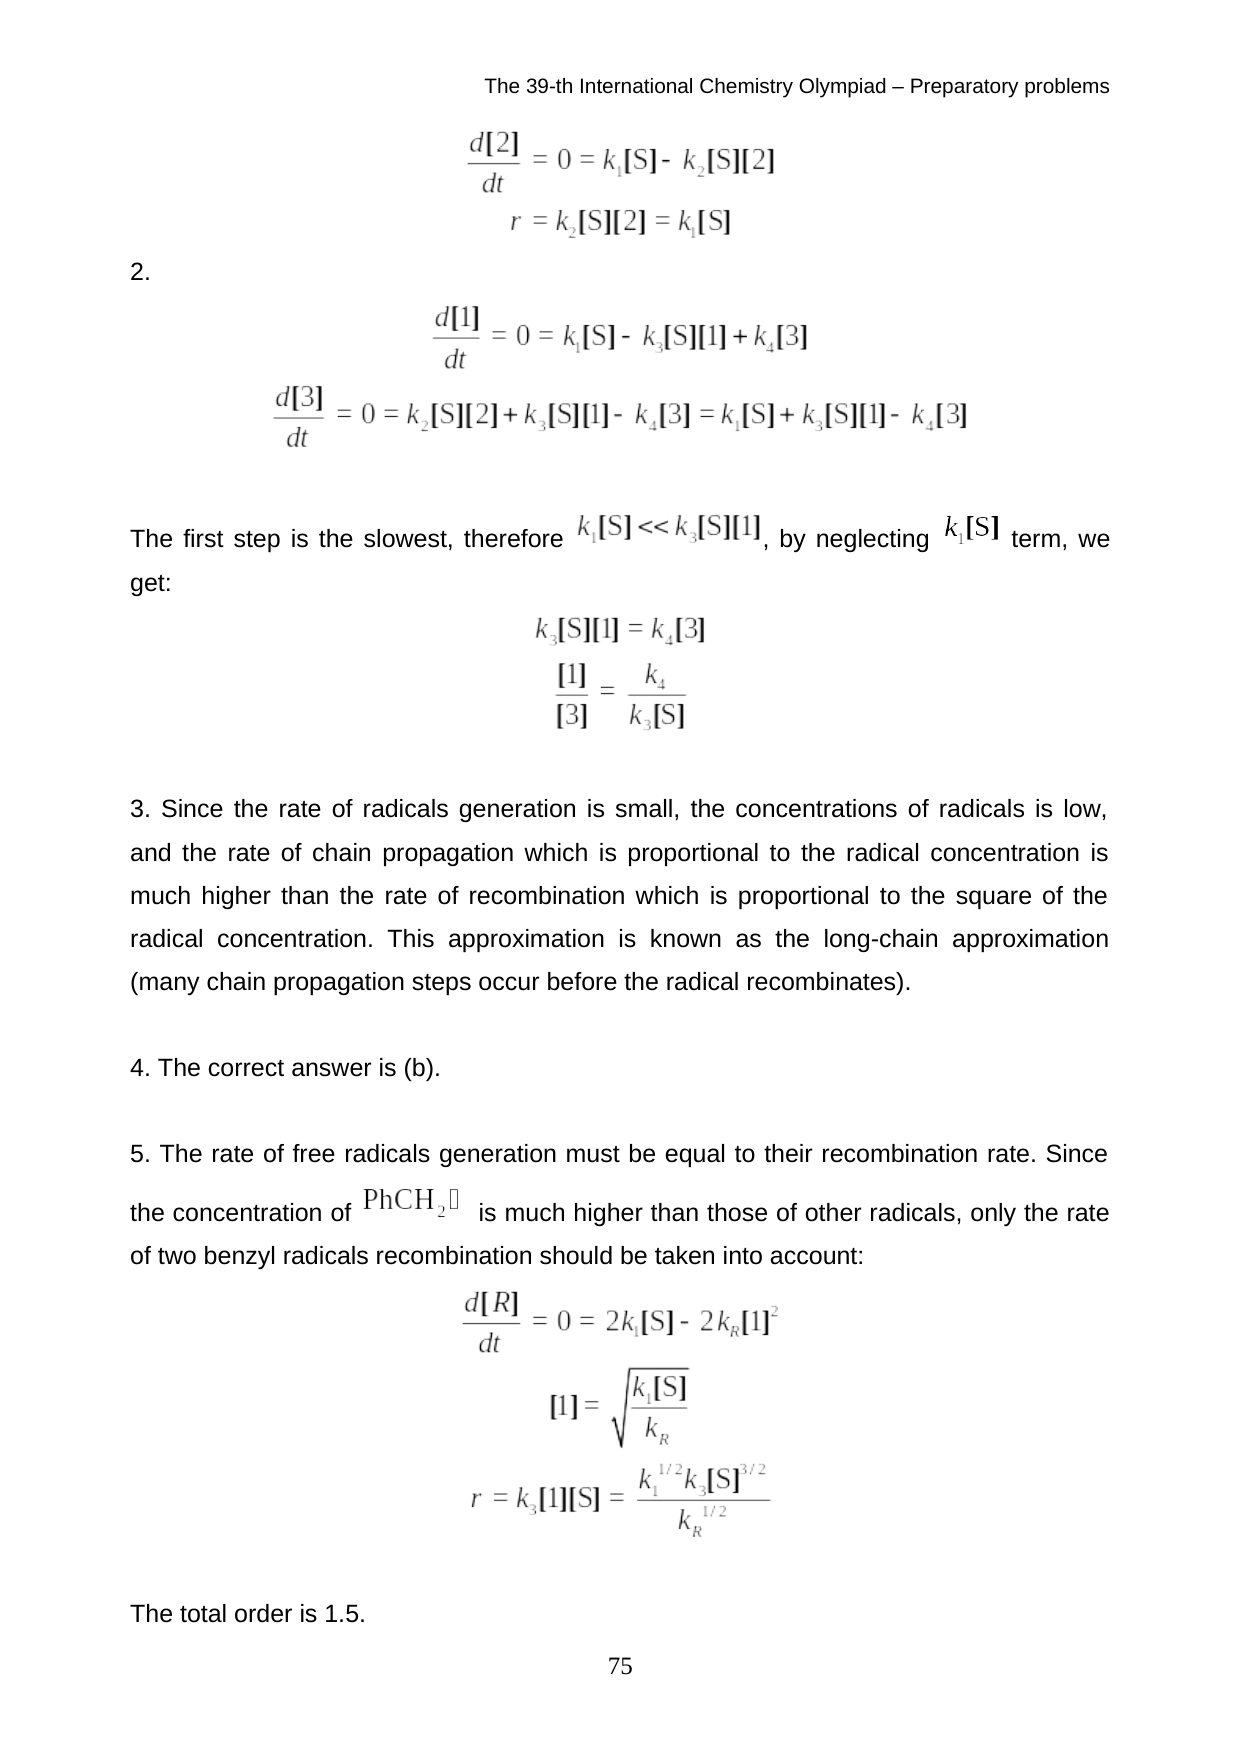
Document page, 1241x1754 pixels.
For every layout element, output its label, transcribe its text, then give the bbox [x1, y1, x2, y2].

text 5. The rate of free radicals generation must be equal to their recombination rate. Since the concentration of is much higher than those of other radicals, only the rate of two benzyl radicals recombination should be taken into account: [130, 1139, 1110, 1270]
text 2. [130, 257, 1110, 286]
text The total order is 1.5. [130, 1599, 1110, 1628]
text 4. The correct answer is (b). [130, 1053, 1110, 1082]
text 3. Since the rate of radicals generation is small, the concentrations of radicals is low, and the rate of chain propagation which is proportional to the radical concentration is much higher than the rate of recombination which is proportional to the square of the radical concentration. This approximation is known as the long-chain approximation (many chain propagation steps occur before the radical recombinates). [130, 794, 1110, 996]
text The first step is the slowest, therefore , by neglecting term, we get: [130, 509, 1110, 596]
